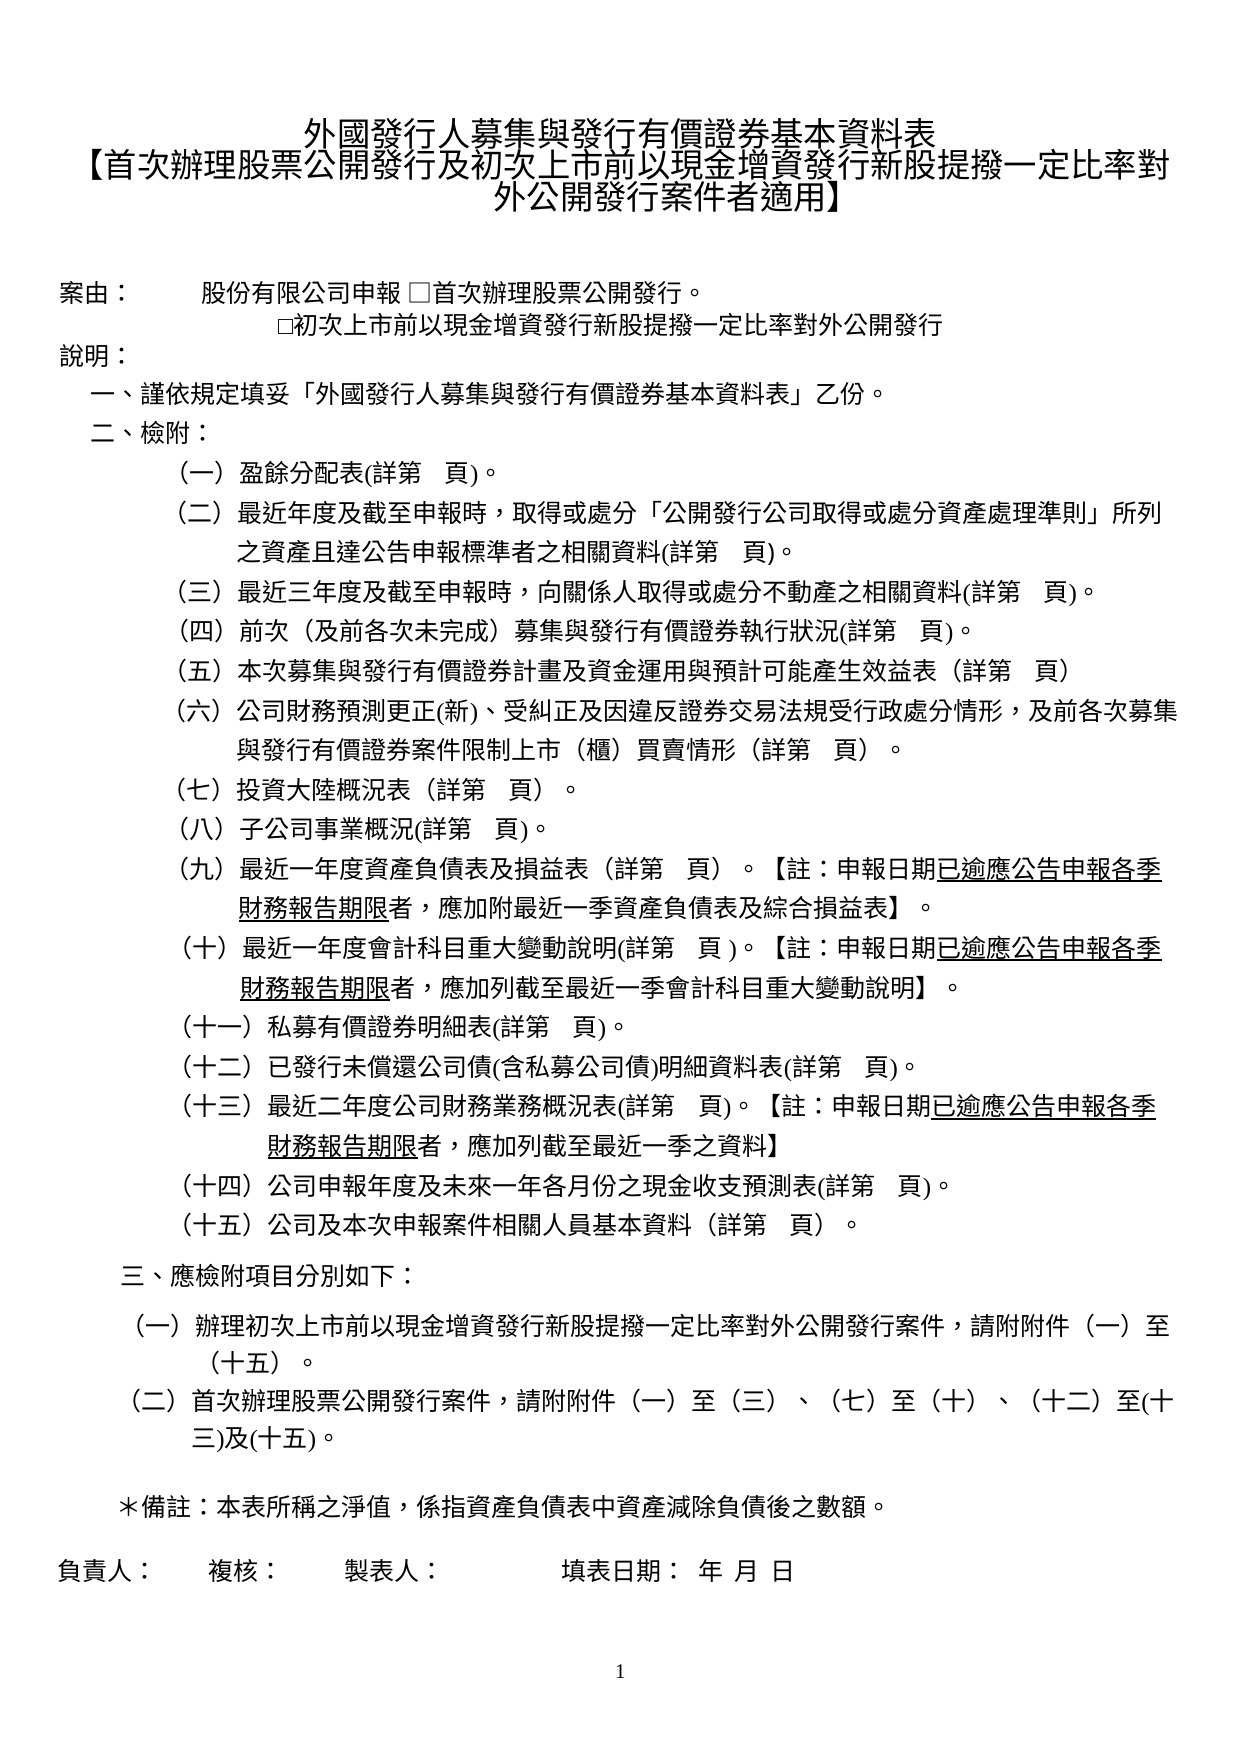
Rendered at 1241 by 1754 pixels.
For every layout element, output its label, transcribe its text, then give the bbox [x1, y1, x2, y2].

text （十三）最近二年度公司財務業務概況表(詳第 頁)。【註：申報日期已逾應公告申報各季財務報告期限者，應加列截至最近一季之資料】 [167, 1084, 1181, 1163]
text 一、謹依規定填妥「外國發行人募集與發行有價證券基本資料表」乙份。 [59, 372, 1181, 411]
text 說明： [59, 340, 1181, 372]
text 【首次辦理股票公開發行及初次上市前以現金增資發行新股提撥一定比率對外公開發行案件者適用】 [59, 153, 1181, 215]
text □初次上市前以現金增資發行新股提撥一定比率對外公開發行 [59, 309, 1181, 340]
text 外國發行人募集與發行有價證券基本資料表 [520, 122, 821, 153]
text （八）子公司事業概況(詳第 頁)。 [164, 807, 1181, 847]
text （四）前次（及前各次未完成）募集與發行有價證券執行狀況(詳第 頁)。 [164, 609, 1181, 649]
text （十二）已發行未償還公司債(含私募公司債)明細資料表(詳第 頁)。 [167, 1044, 1181, 1084]
text （六）公司財務預測更正(新)、受糾正及因違反證券交易法規受行政處分情形，及前各次募集與發行有價證券案件限制上市（櫃）買賣情形（詳第 頁）。 [161, 688, 1181, 767]
text （二）首次辦理股票公開發行案件，請附附件（一）至（三）、（七）至（十）、（十二）至(十三)及(十五)。 [116, 1380, 1181, 1455]
text 負責人： 複核： 製表人： 填表日期： 年 月 日 [58, 1555, 1181, 1586]
text 三、應檢附項目分別如下： [120, 1255, 1181, 1292]
text 二、檢附： [59, 411, 1181, 451]
text （十）最近一年度會計科目重大變動說明(詳第 頁 )。【註：申報日期已逾應公告申報各季財務報告期限者，應加列截至最近一季會計科目重大變動說明】。 [167, 926, 1181, 1005]
text （十四）公司申報年度及未來一年各月份之現金收支預測表(詳第 頁)。 [167, 1163, 1181, 1203]
text （九）最近一年度資產負債表及損益表（詳第 頁）。【註：申報日期已逾應公告申報各季財務報告期限者，應加附最近一季資產負債表及綜合損益表】。 [164, 847, 1181, 926]
text 外國發行人募集與發行有價證券基本資料表 [879, 122, 1181, 153]
text （七）投資大陸概況表（詳第 頁）。 [161, 767, 1181, 807]
text （一）盈餘分配表(詳第 頁)。 [164, 451, 1181, 490]
text （一）辦理初次上市前以現金增資發行新股提撥一定比率對外公開發行案件，請附附件（一）至（十五）。 [120, 1305, 1181, 1380]
text （五）本次募集與發行有價證券計畫及資金運用與預計可能產生效益表（詳第 頁） [162, 649, 1181, 688]
text 外國發行人募集與發行有價證券基本資料表 [59, 122, 482, 153]
text （三）最近三年度及截至申報時，向關係人取得或處分不動產之相關資料(詳第 頁)。 [162, 569, 1181, 609]
text （二）最近年度及截至申報時，取得或處分「公開發行公司取得或處分資產處理準則」所列之資產且達公告申報標準者之相關資料(詳第 頁)。 [162, 490, 1181, 569]
text ＊備註：本表所稱之淨值，係指資產負債表中資產減除負債後之數額。 [116, 1486, 1181, 1524]
text （十一）私募有價證券明細表(詳第 頁)。 [167, 1005, 1181, 1044]
text （十五）公司及本次申報案件相關人員基本資料（詳第 頁）。 [167, 1203, 1181, 1242]
text 案由： 股份有限公司申報 □首次辦理股票公開發行。 [59, 278, 1181, 309]
